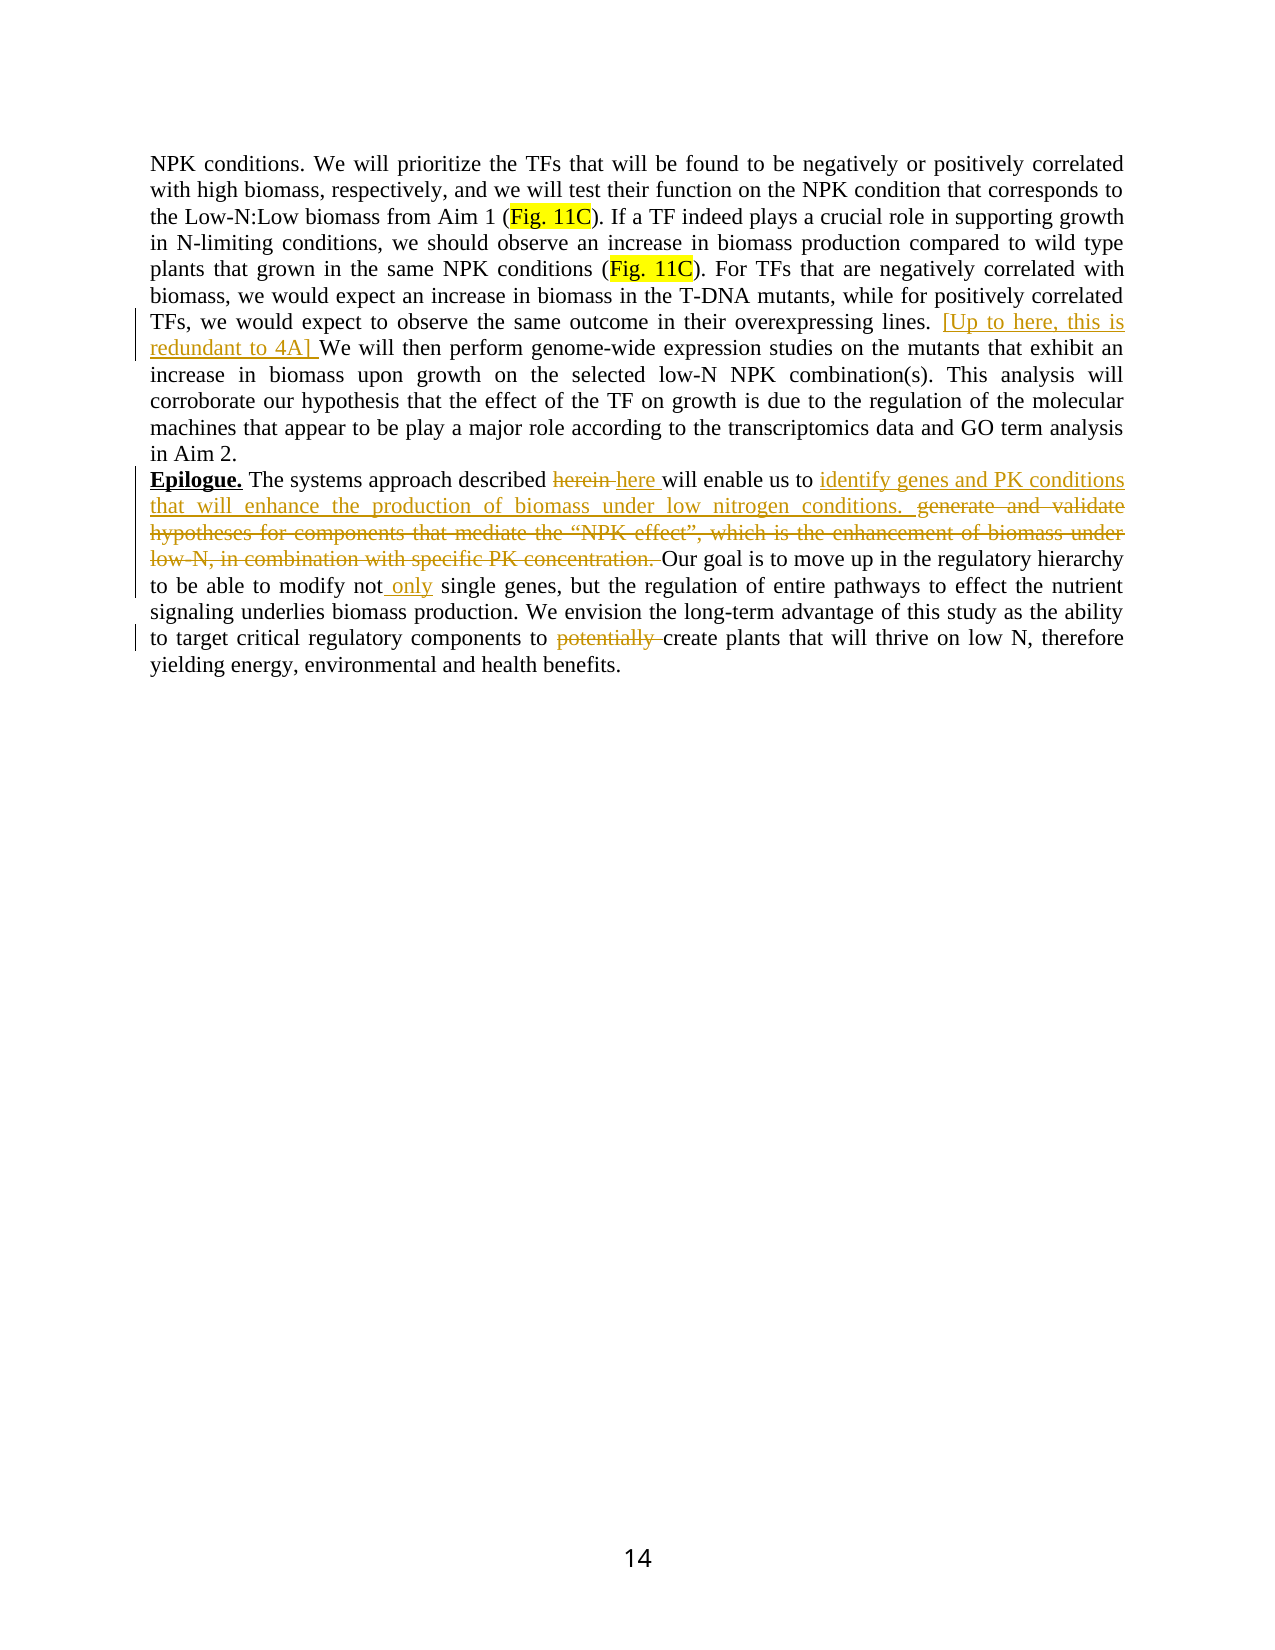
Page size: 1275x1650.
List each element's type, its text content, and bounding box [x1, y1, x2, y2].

text Epilogue. The systems approach described will enable us to Our goal is to move up in the regulatory hierarchy to be able to modify not single genes, but the regulation of entire pathways to effect the nutrient signaling underlies biomass production. We envision the long-term advantage of this study as the ability to target critical regulatory components to create plants that will thrive on low N, therefore yielding energy, environmental and health benefits. [150, 535, 1125, 677]
text Epilogue. The systems approach described will enable us to Our goal is to move up in the regulatory hierarchy to be able to modify not single genes, but the regulation of entire pathways to effect the nutrient signaling underlies biomass production. We envision the long-term advantage of this study as the ability to target critical regulatory components to create plants that will thrive on low N, therefore yielding energy, environmental and health benefits. [150, 466, 1125, 533]
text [150, 150, 1125, 466]
